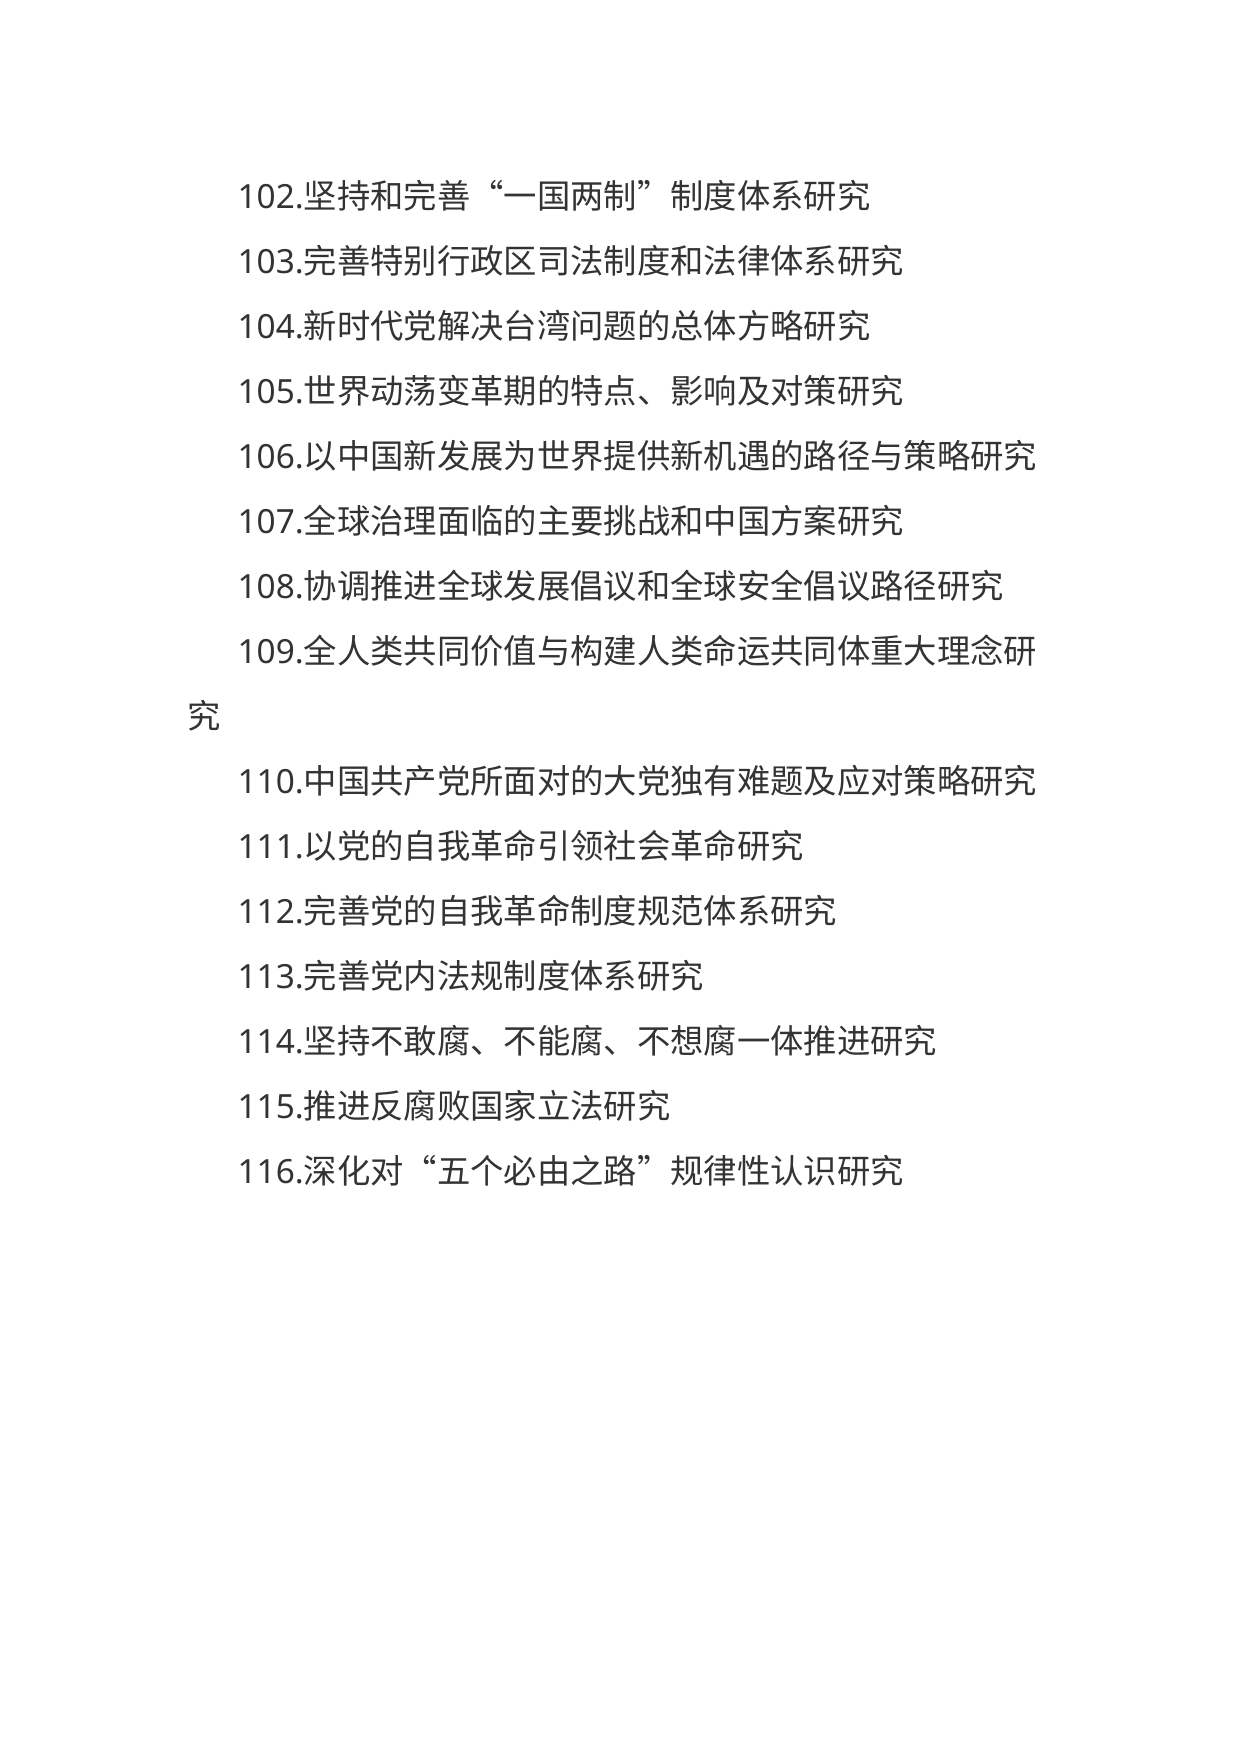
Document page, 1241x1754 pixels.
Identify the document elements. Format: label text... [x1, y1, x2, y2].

text 116.深化对“五个必由之路”规律性认识研究 [187, 1137, 1053, 1202]
text 106.以中国新发展为世界提供新机遇的路径与策略研究 [187, 422, 1053, 487]
text 110.中国共产党所面对的大党独有难题及应对策略研究 [187, 747, 1053, 812]
text 111.以党的自我革命引领社会革命研究 [187, 812, 1053, 877]
text 107.全球治理面临的主要挑战和中国方案研究 [187, 487, 1053, 552]
text 105.世界动荡变革期的特点、影响及对策研究 [187, 357, 1053, 422]
text 112.完善党的自我革命制度规范体系研究 [187, 877, 1053, 942]
text 108.协调推进全球发展倡议和全球安全倡议路径研究 [187, 552, 1053, 617]
text 109.全人类共同价值与构建人类命运共同体重大理念研究 [187, 617, 1053, 747]
text 102.坚持和完善“一国两制”制度体系研究 [187, 162, 1053, 227]
text 104.新时代党解决台湾问题的总体方略研究 [187, 292, 1053, 357]
text 103.完善特别行政区司法制度和法律体系研究 [187, 227, 1053, 292]
text 113.完善党内法规制度体系研究 [187, 942, 1053, 1007]
text 115.推进反腐败国家立法研究 [187, 1072, 1053, 1137]
text 114.坚持不敢腐、不能腐、不想腐一体推进研究 [187, 1007, 1053, 1072]
